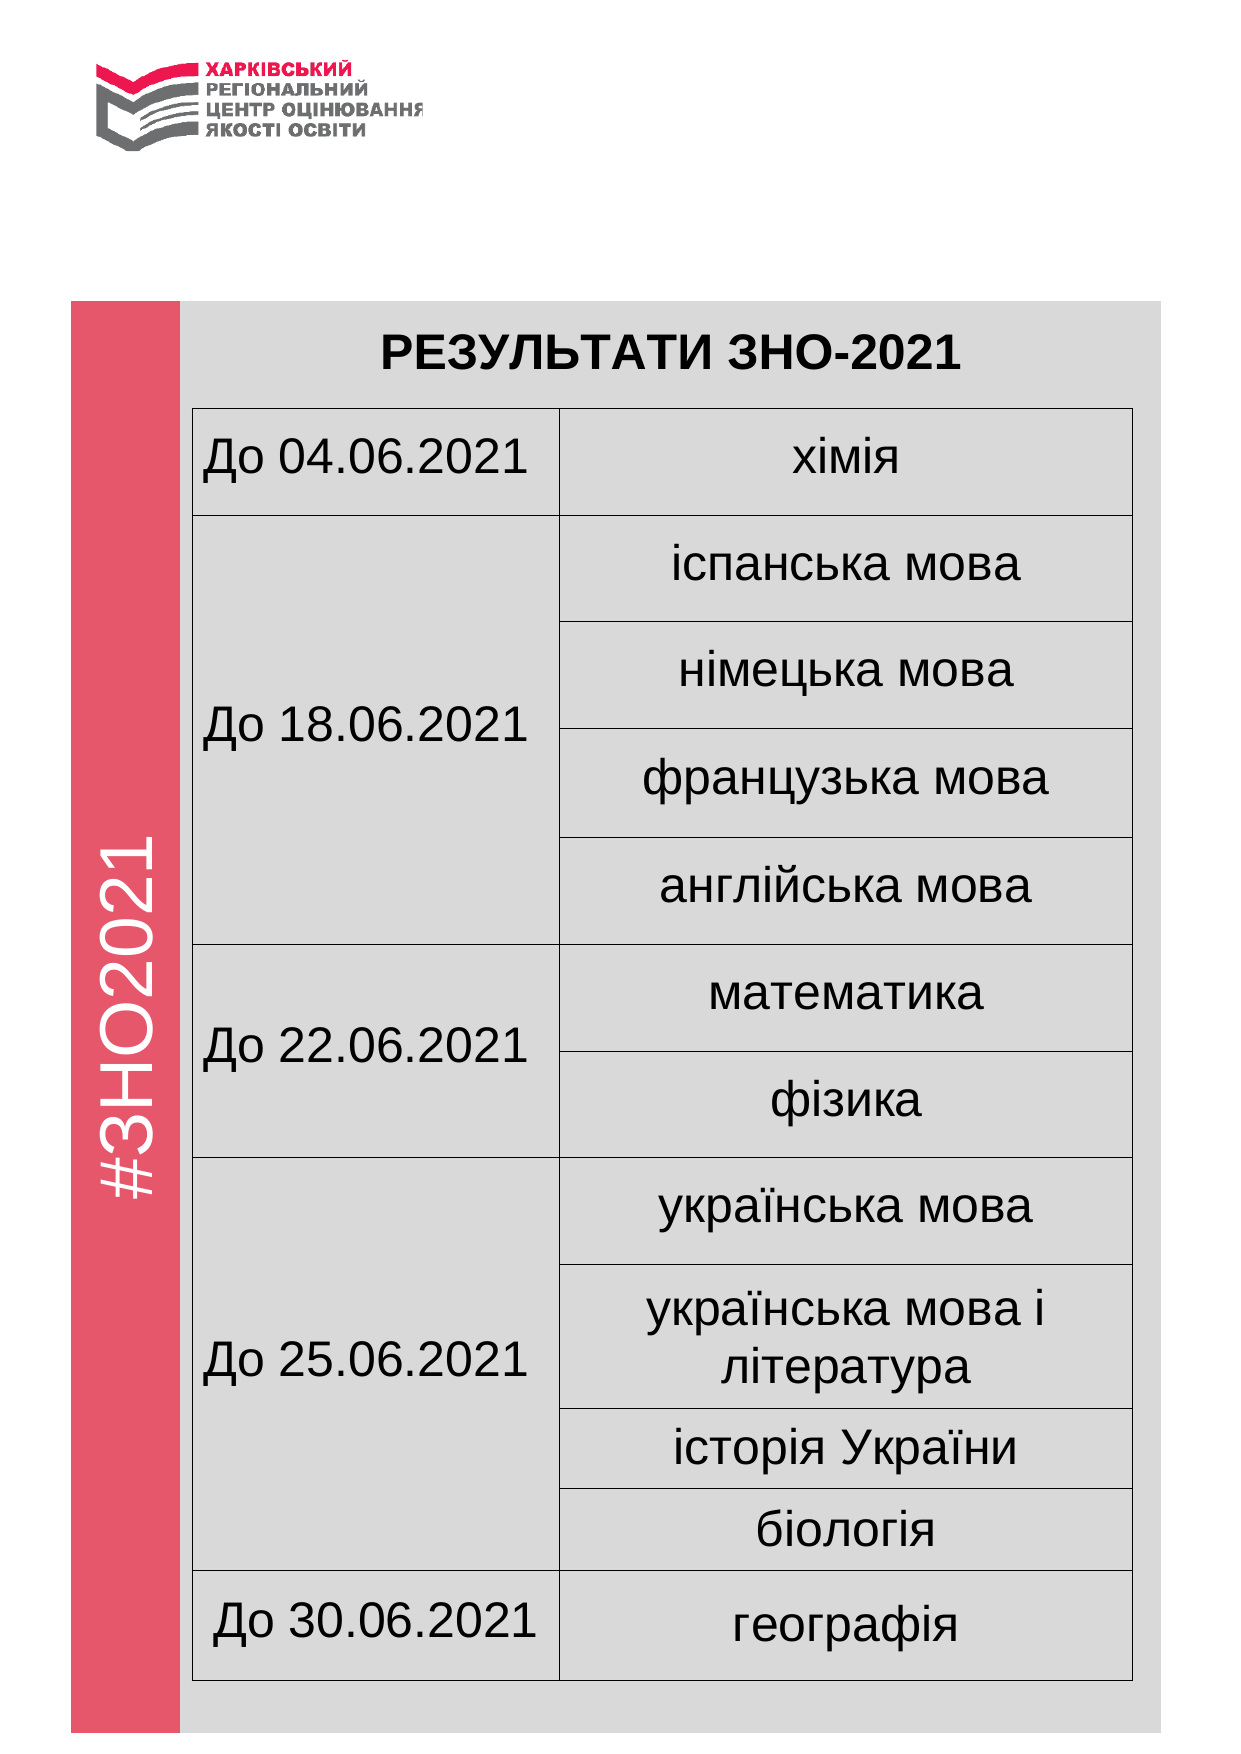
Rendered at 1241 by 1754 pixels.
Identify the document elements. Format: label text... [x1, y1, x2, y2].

table_header #ЗНО2021 [71, 301, 180, 1733]
picture [94, 59, 423, 151]
table_header РЕЗУЛЬТАТИ ЗНО-2021 [180, 301, 1161, 1733]
